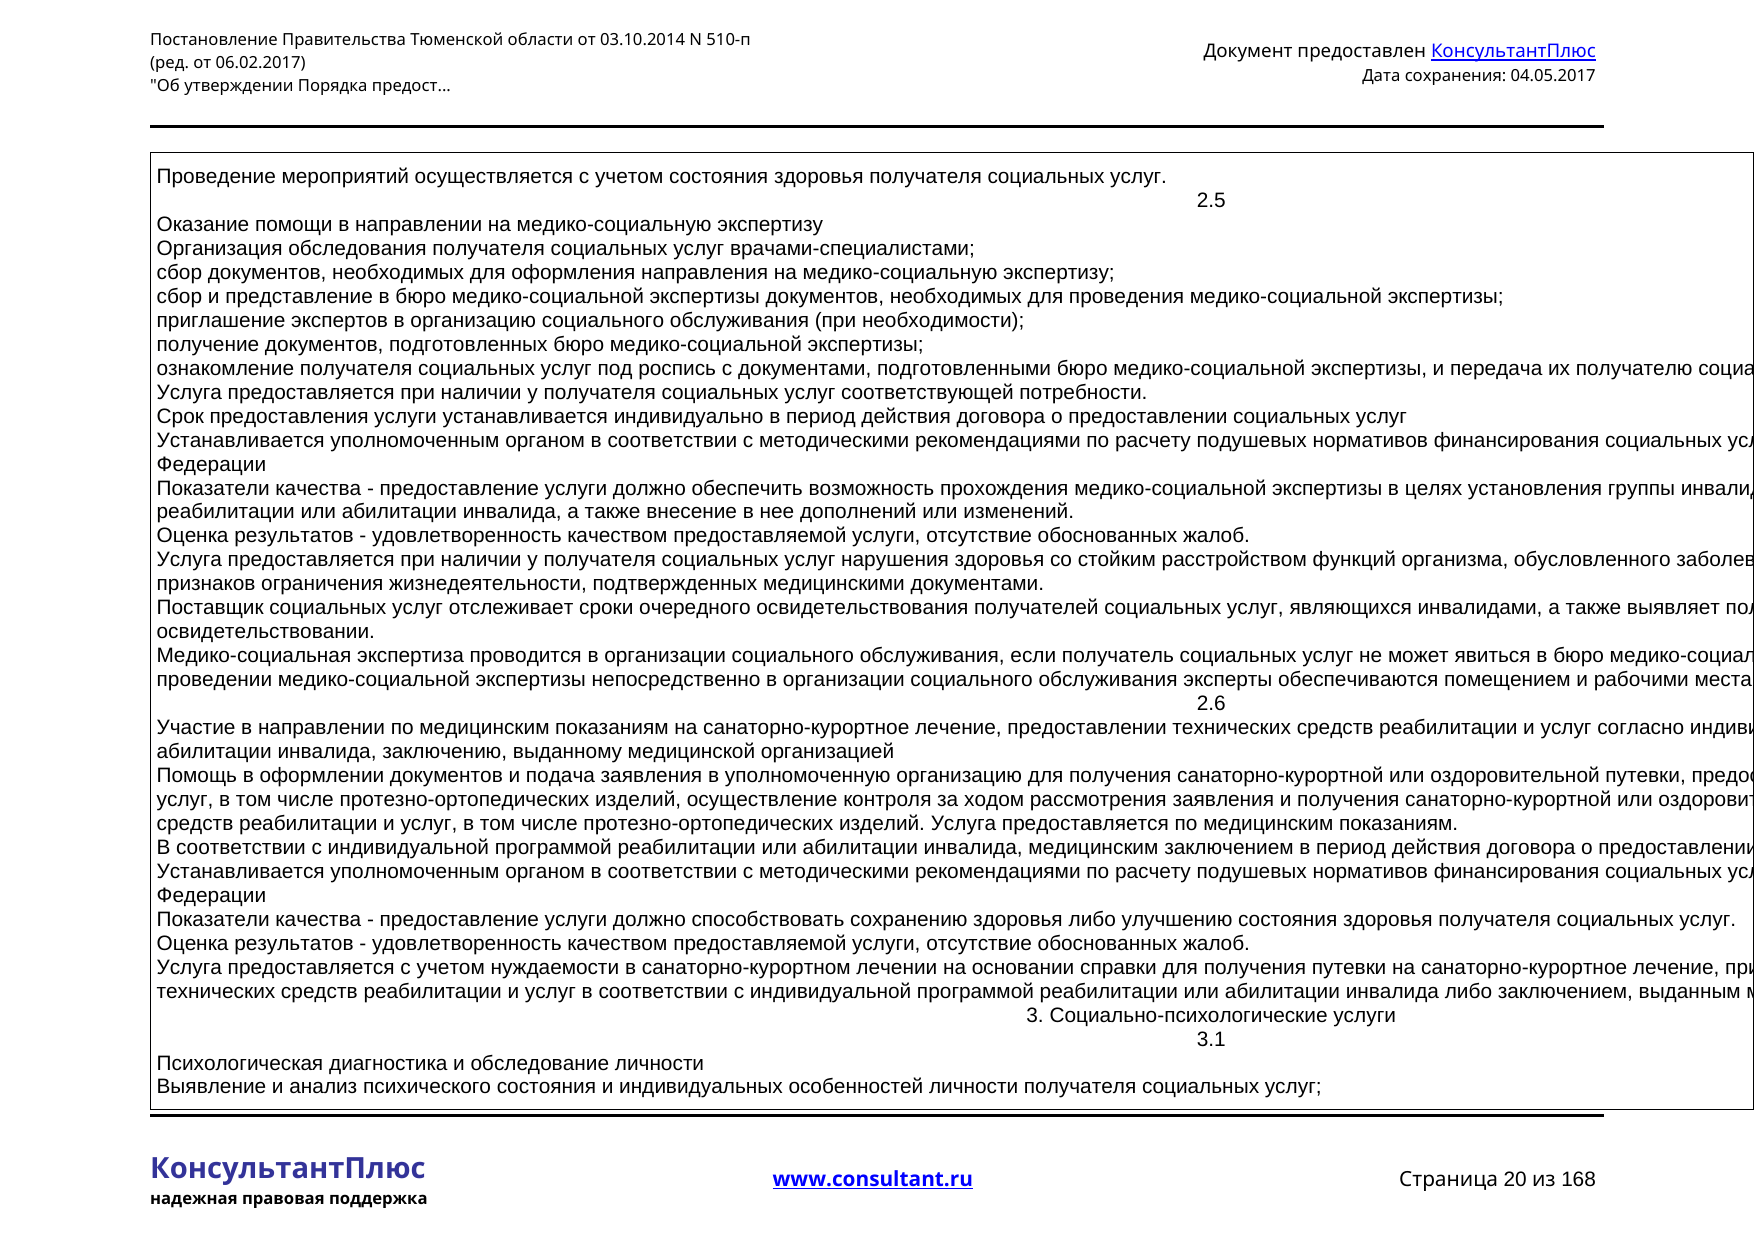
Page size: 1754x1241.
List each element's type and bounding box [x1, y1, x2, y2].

table_header [151, 153, 1753, 1109]
